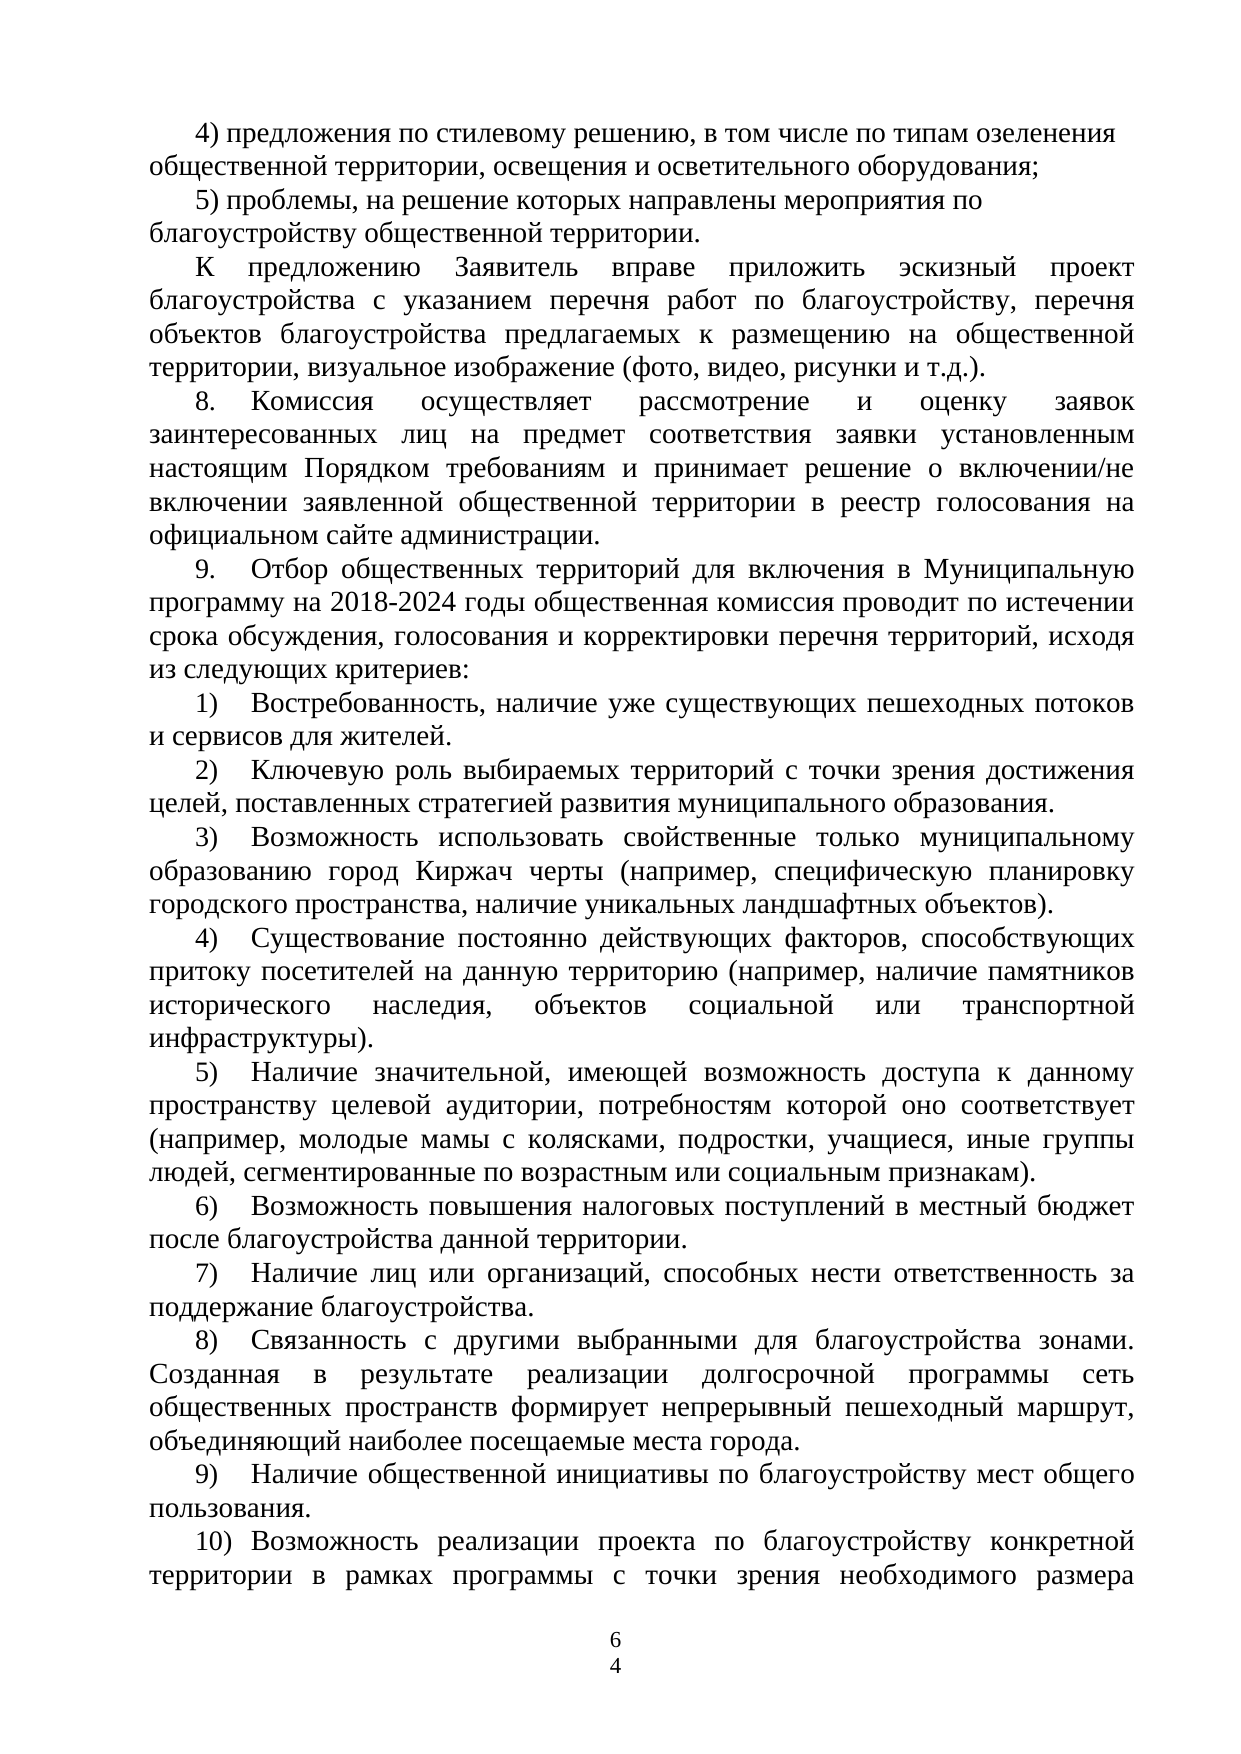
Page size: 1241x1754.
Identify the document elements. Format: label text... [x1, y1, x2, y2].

text 4) предложения по стилевому решению, в том числе по типам озеленения [195, 115, 1137, 149]
list Связанность с другими выбранными для благоустройства зонами. Созданная в результате реализации долгосрочной программы сеть общественных пространств формирует непрерывный пешеходный маршрут, объединяющий наиболее посещаемые места города. [149, 1323, 1135, 1457]
list Востребованность, наличие уже существующих пешеходных потоков и сервисов для жителей. [149, 685, 1135, 752]
list Наличие общественной инициативы по благоустройству мест общего пользования. [149, 1457, 1135, 1524]
list Наличие значительной, имеющей возможность доступа к данному пространству целевой аудитории, потребностям которой оно соответствует (например, молодые мамы с колясками, подростки, учащиеся, иные группы людей, сегментированные по возрастным или социальным признакам). [149, 1054, 1135, 1188]
list Отбор общественных территорий для включения в Муниципальную программу на 2018-2024 годы общественная комиссия проводит по истечении срока обсуждения, голосования и корректировки перечня территорий, исходя из следующих критериев: [149, 551, 1135, 685]
text общественной территории, освещения и осветительного оборудования; [149, 149, 1137, 182]
text 5) проблемы, на решение которых направлены мероприятия по [195, 182, 1137, 216]
text благоустройству общественной территории. [149, 216, 1137, 249]
list Ключевую роль выбираемых территорий с точки зрения достижения целей, поставленных стратегией развития муниципального образования. [149, 752, 1135, 819]
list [149, 1524, 1135, 1591]
list Возможность использовать свойственные только муниципальному образованию город Киржач черты (например, специфическую планировку городского пространства, наличие уникальных ландшафтных объектов). [149, 819, 1135, 920]
text К предложению Заявитель вправе приложить эскизный проект благоустройства с указанием перечня работ по благоустройству, перечня объектов благоустройства предлагаемых к размещению на общественной территории, визуальное изображение (фото, видео, рисунки и т.д.). [149, 249, 1135, 383]
list Наличие лиц или организаций, способных нести ответственность за поддержание благоустройства. [149, 1256, 1135, 1323]
list Существование постоянно действующих факторов, способствующих притоку посетителей на данную территорию (например, наличие памятников исторического наследия, объектов социальной или транспортной инфраструктуры). [149, 920, 1135, 1054]
list Комиссия осуществляет рассмотрение и оценку заявок заинтересованных лиц на предмет соответствия заявки установленным настоящим Порядком требованиям и принимает решение о включении/не включении заявленной общественной территории в реестр голосования на официальном сайте администрации. [149, 383, 1135, 551]
list Возможность повышения налоговых поступлений в местный бюджет после благоустройства данной территории. [149, 1188, 1135, 1256]
